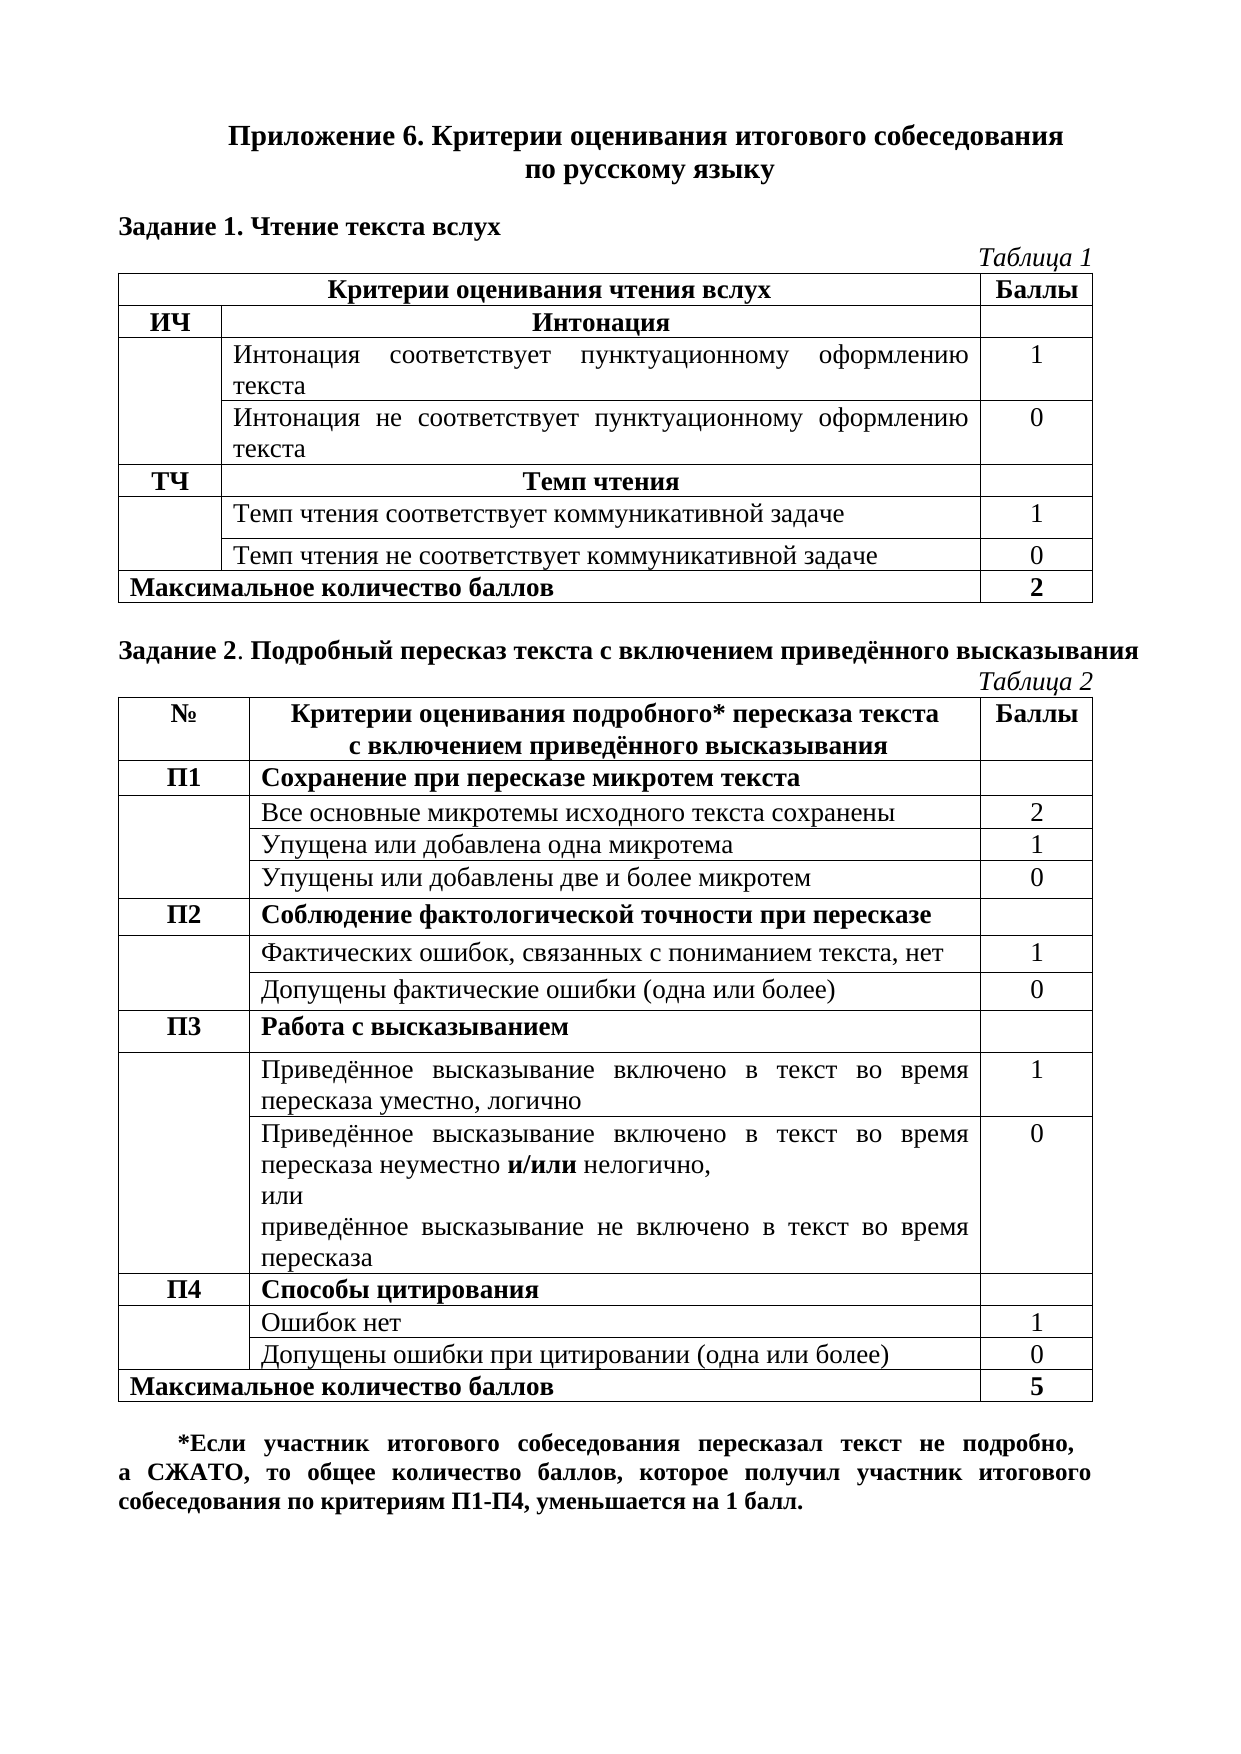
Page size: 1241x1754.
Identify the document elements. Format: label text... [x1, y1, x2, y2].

table_cell 2 [981, 571, 1092, 602]
table_cell [981, 465, 1092, 496]
table_cell 1 [981, 936, 1092, 972]
table_cell Приведённое высказывание включено в текст во время пересказа неуместно и/или нелогично, или приведённое высказывание не включено в текст во время пересказа [250, 1117, 980, 1272]
table_cell [119, 796, 249, 898]
table_cell 1 [981, 829, 1092, 860]
table_cell Темп чтения не соответствует коммуникативной задаче [222, 539, 980, 570]
table_cell Допущены фактические ошибки (одна или более) [250, 973, 980, 1009]
table_cell Сохранение при пересказе микротем текста [250, 761, 980, 795]
table_cell Интонация не соответствует пунктуационному оформлению текста [222, 401, 980, 463]
table_cell П3 [119, 1011, 249, 1052]
table_cell [981, 1274, 1092, 1304]
table_cell [119, 936, 249, 1009]
table_cell 2 [981, 796, 1092, 827]
table_cell Соблюдение фактологической точности при пересказе [250, 899, 980, 935]
table_cell 0 [981, 1117, 1092, 1272]
table_cell Допущены ошибки при цитировании (одна или более) [250, 1338, 980, 1369]
table_cell Темп чтения соответствует коммуникативной задаче [222, 497, 980, 538]
table_cell Максимальное количество баллов [119, 1370, 980, 1401]
table_cell [119, 338, 221, 463]
table_header Критерии оценивания подробного* пересказа текста с включением приведённого высказывания [250, 698, 980, 760]
table_cell [981, 1011, 1092, 1052]
table_cell [119, 497, 221, 570]
table_cell П2 [119, 899, 249, 935]
table_cell П4 [119, 1274, 249, 1304]
table_cell 0 [981, 1338, 1092, 1369]
subtitle Приложение 6. Критерии оценивания итогового собеседования по русскому языку [118, 118, 1181, 185]
list Таблица 1 [118, 241, 1093, 272]
table_header Критерии оценивания чтения вслух [119, 274, 980, 305]
table_cell Темп чтения [222, 465, 980, 496]
table_cell Интонация соответствует пунктуационному оформлению текста [222, 338, 980, 400]
table_cell ИЧ [119, 306, 221, 337]
table_cell [981, 899, 1092, 935]
table_cell 1 [981, 497, 1092, 538]
table_cell 0 [981, 539, 1092, 570]
table_cell 0 [981, 973, 1092, 1009]
table_cell [981, 306, 1092, 337]
list Таблица 2 [118, 665, 1093, 697]
table_cell [981, 761, 1092, 795]
table_cell Упущена или добавлена одна микротема [250, 829, 980, 860]
table_header Баллы [981, 274, 1092, 305]
table_cell 0 [981, 401, 1092, 463]
table_cell Ошибок нет [250, 1306, 980, 1337]
table_cell Приведённое высказывание включено в текст во время пересказа уместно, логично [250, 1053, 980, 1116]
table_cell Способы цитирования [250, 1274, 980, 1304]
table_cell 1 [981, 1053, 1092, 1116]
text Задание 2. Подробный пересказ текста с включением приведённого высказывания [118, 634, 1181, 665]
table_cell [119, 1306, 249, 1369]
table_cell Фактических ошибок, связанных с пониманием текста, нет [250, 936, 980, 972]
table_cell Упущены или добавлены две и более микротем [250, 861, 980, 898]
table_cell [119, 1053, 249, 1272]
table_cell 1 [981, 338, 1092, 400]
table_cell Все основные микротемы исходного текста сохранены [250, 796, 980, 827]
table_cell Максимальное количество баллов [119, 571, 980, 602]
table_cell Интонация [222, 306, 980, 337]
table_cell ТЧ [119, 465, 221, 496]
text Задание 1. Чтение текста вслух [118, 210, 1181, 241]
table_cell 1 [981, 1306, 1092, 1337]
table_cell П1 [119, 761, 249, 795]
table_cell 0 [981, 861, 1092, 898]
table_cell 5 [981, 1370, 1092, 1401]
table_cell Работа с высказыванием [250, 1011, 980, 1052]
list *Если участник итогового собеседования пересказал текст не подробно, а СЖАТО, то общее количество баллов, которое получил участник итогового собеседования по критериям П1-П4, уменьшается на 1 балл. [118, 1428, 1093, 1515]
table_header Баллы [981, 698, 1092, 760]
table_header № [119, 698, 249, 760]
